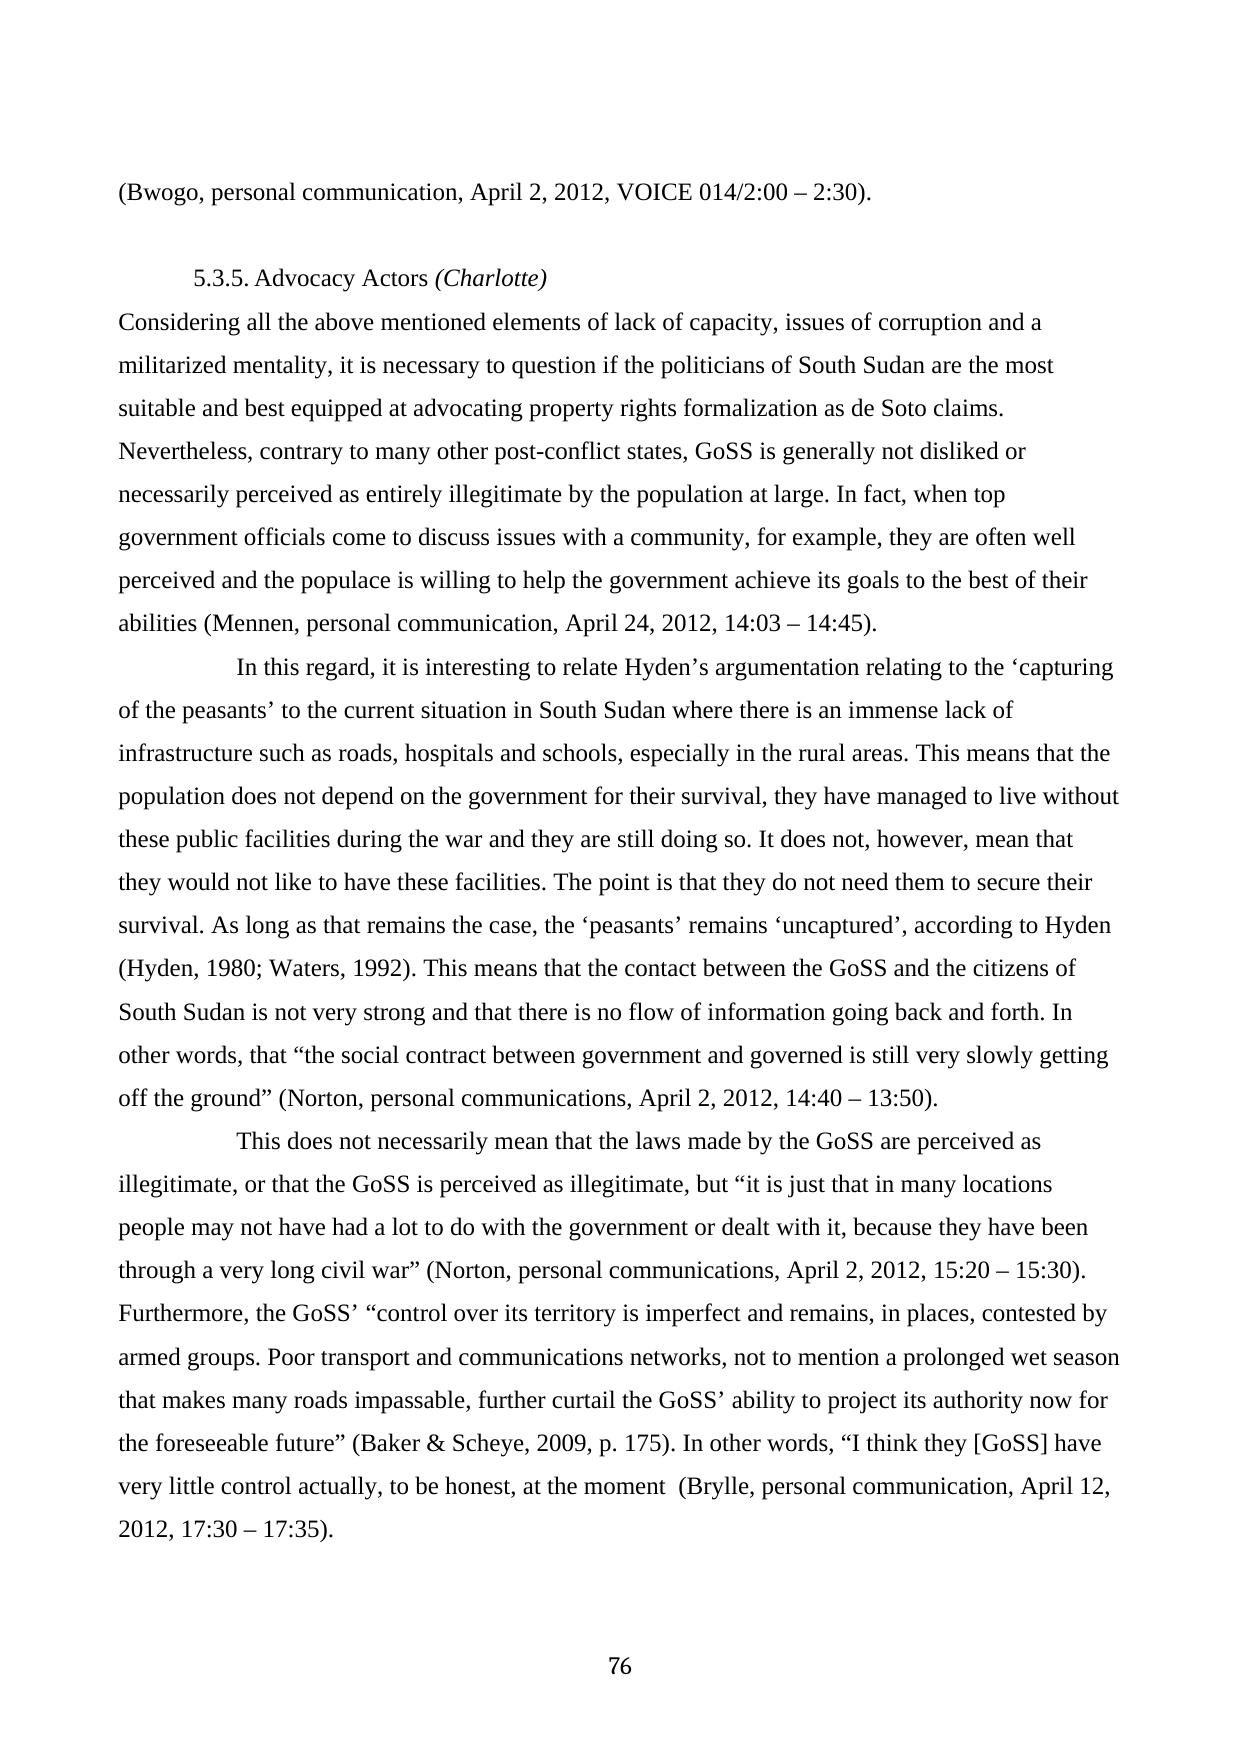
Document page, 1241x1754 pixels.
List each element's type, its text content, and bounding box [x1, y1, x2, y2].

text In this regard, it is interesting to relate Hyden’s argumentation relating to the ‘capturing of the peasants’ to the current situation in South Sudan where there is an immense lack of infrastructure such as roads, hospitals and schools, especially in the rural areas. This means that the population does not depend on the government for their survival, they have managed to live without these public facilities during the war and they are still doing so. It does not, however, mean that they would not like to have these facilities. The point is that they do not need them to secure their survival. As long as that remains the case, the ‘peasants’ remains ‘uncaptured’, according to Hyden (Hyden, 1980; Waters, 1992). This means that the contact between the GoSS and the citizens of South Sudan is not very strong and that there is no flow of information going back and forth. In other words, that “the social contract between government and governed is still very slowly getting off the ground” (Norton, personal communications, April 2, 2012, 14:40 – 13:50). [118, 652, 1122, 1112]
text This does not necessarily mean that the laws made by the GoSS are perceived as illegitimate, or that the GoSS is perceived as illegitimate, but “it is just that in many locations people may not have had a lot to do with the government or dealt with it, because they have been through a very long civil war” (Norton, personal communications, April 2, 2012, 15:20 – 15:30). Furthermore, the GoSS’ “control over its territory is imperfect and remains, in places, contested by armed groups. Poor transport and communications networks, not to mention a prolonged wet season that makes many roads impassable, further curtail the GoSS’ ability to project its authority now for the foreseeable future” (Baker & Scheye, 2009, p. 175). In other words, “I think they [GoSS] have very little control actually, to be honest, at the moment (Brylle, personal communication, April 12, 2012, 17:30 – 17:35). [118, 1126, 1122, 1543]
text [118, 177, 1122, 206]
list Advocacy Actors (Charlotte) [193, 263, 1122, 292]
text Considering all the above mentioned elements of lack of capacity, issues of corruption and a militarized mentality, it is necessary to question if the politicians of South Sudan are the most suitable and best equipped at advocating property rights formalization as de Soto claims. Nevertheless, contrary to many other post-conflict states, GoSS is generally not disliked or necessarily perceived as entirely illegitimate by the population at large. In fact, when top government officials come to discuss issues with a community, for example, they are often well perceived and the populace is willing to help the government achieve its goals to the best of their abilities (Mennen, personal communication, April 24, 2012, 14:03 – 14:45). [118, 307, 1122, 637]
